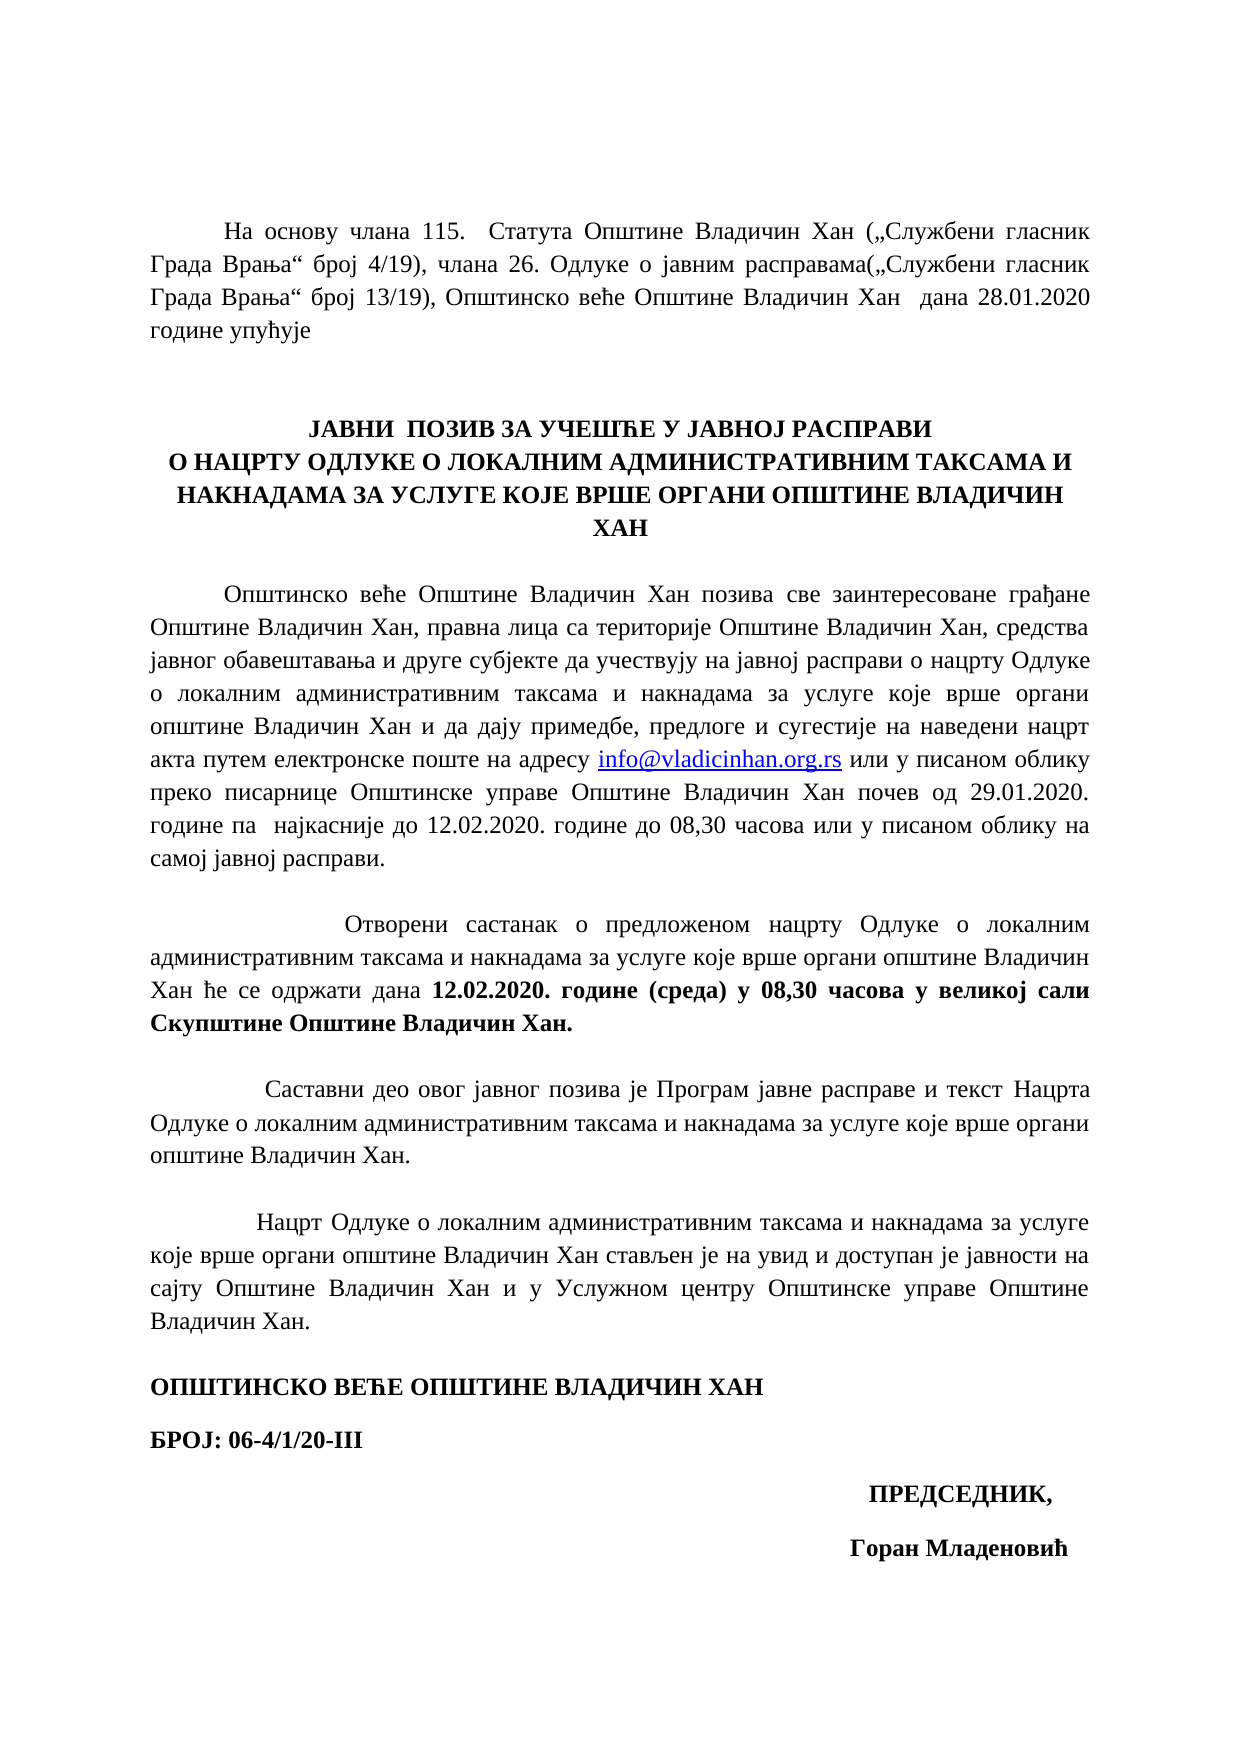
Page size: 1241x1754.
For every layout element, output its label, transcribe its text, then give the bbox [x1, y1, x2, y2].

text БРОЈ: 06-4/1/20-III [150, 1426, 1090, 1454]
text Отворени састанак о предложеном нацрту Одлуке о локалним административним таксама и накнадама за услуге које врше органи општине Владичин Хан ће се одржати дана 12.02.2020. године (среда) у 08,30 часова у великој сали Скупштине Општине Владичин Хан. [150, 909, 1090, 1037]
text Нацрт Одлуке о локалним административним таксама и накнадама за услуге које врше органи општине Владичин Хан стављен је на увид и доступан је јавности на сајту Општине Владичин Хан и у Услужном центру Општинске управе Општине Владичин Хан. [150, 1207, 1090, 1334]
text Општинско веће Општине Владичин Хан позива све заинтересоване грађанe Општине Владичин Хан, правна лица са територије Општине Владичин Хан, средства јавног обавештавања и друге субјектe да учествују на јавној расправи о нацрту Одлуке о локалним административним таксама и накнадама за услуге које врше органи општине Владичин Хан и да дају примедбе, предлоге и сугестије на наведени нацрт акта путем електронске поште на адресу info@vladicinhan.org.rs или у писаном облику преко писарнице Општинске управе Општине Владичин Хан почев од 29.01.2020. године па најкасније до 12.02.2020. године до 08,30 часова или у писаном облику на самој јавној расправи. [150, 579, 1090, 872]
text ЈАВНИ ПОЗИВ ЗА УЧЕШЋЕ У ЈАВНОЈ РАСПРАВИ [150, 414, 1090, 443]
text OПШТИНСКО ВЕЋЕ ОПШТИНЕ ВЛАДИЧИН ХАН [150, 1372, 1090, 1401]
text Горан Младеновић [150, 1533, 1090, 1562]
text О НАЦРТУ ОДЛУКЕ О ЛОКАЛНИМ АДМИНИСТРАТИВНИМ ТАКСАМА И НАКНАДАМА ЗА УСЛУГЕ КОЈЕ ВРШЕ ОРГАНИ ОПШТИНЕ ВЛАДИЧИН ХАН [150, 447, 1090, 542]
text ПРЕДСЕДНИК, [150, 1479, 1090, 1508]
text Саставни део овог јавног позива је Програм јавне расправе и текст Нацрта Одлуке о локалним административним таксама и накнадама за услуге које врше органи општине Владичин Хан. [150, 1074, 1090, 1169]
list На основу члана 115. Статута Општине Владичин Хан („Службени гласник Града Врања“ број 4/19), члана 26. Одлуке о јавним расправама(„Службени гласник Града Врања“ број 13/19), Општинско веће Општине Владичин Хан дана 28.01.2020 године упућује [150, 216, 1090, 344]
